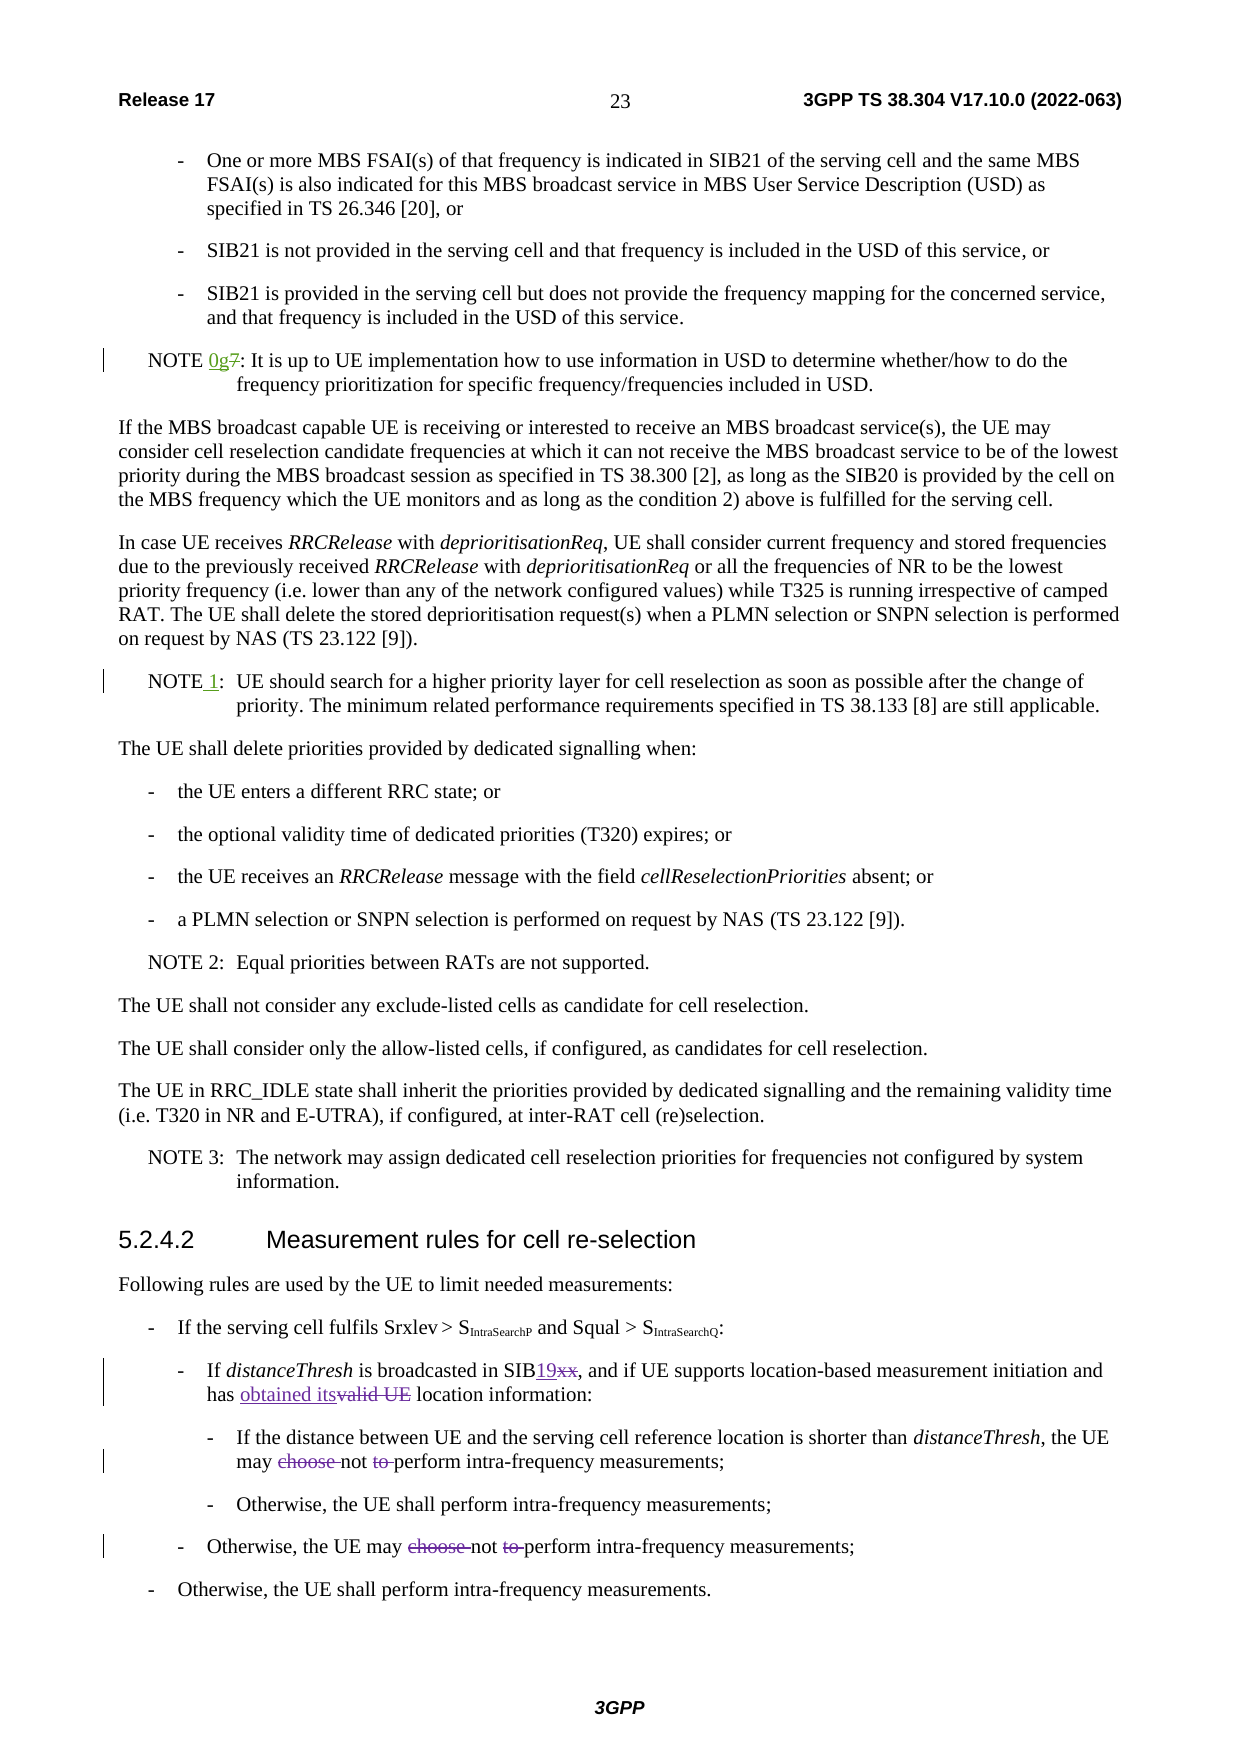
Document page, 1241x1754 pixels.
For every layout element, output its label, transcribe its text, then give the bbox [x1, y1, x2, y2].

text NOTE : It is up to UE implementation how to use information in USD to determine whether/how to do the frequency prioritization for specific frequency/frequencies included in USD. [148, 348, 1122, 396]
text - a PLMN selection or SNPN selection is performed on request by NAS (TS 23.122 [9]). [148, 907, 1122, 931]
text NOTE 3: The network may assign dedicated cell reselection priorities for frequencies not configured by system information. [148, 1145, 1122, 1193]
text NOTE: UE should search for a higher priority layer for cell reselection as soon as possible after the change of priority. The minimum related performance requirements specified in TS 38.133 [8] are still applicable. [148, 669, 1122, 717]
text - If the distance between UE and the serving cell reference location is shorter than distanceThresh, the UE may not perform intra-frequency measurements; [207, 1425, 1122, 1473]
text The UE shall consider only the allow-listed cells, if configured, as candidates for cell reselection. [118, 1036, 1122, 1060]
text NOTE 2: Equal priorities between RATs are not supported. [148, 950, 1122, 974]
text If the MBS broadcast capable UE is receiving or interested to receive an MBS broadcast service(s), the UE may consider cell reselection candidate frequencies at which it can not receive the MBS broadcast service to be of the lowest priority during the MBS broadcast session as specified in TS 38.300 [2], as long as the SIB20 is provided by the cell on the MBS frequency which the UE monitors and as long as the condition 2) above is fulfilled for the serving cell. [118, 415, 1122, 511]
text - the UE enters a different RRC state; or [148, 779, 1122, 803]
text - One or more MBS FSAI(s) of that frequency is indicated in SIB21 of the serving cell and the same MBS FSAI(s) is also indicated for this MBS broadcast service in MBS User Service Description (USD) as specified in TS 26.346 [20], or [177, 147, 1122, 220]
text Following rules are used by the UE to limit needed measurements: [118, 1272, 1122, 1296]
text The UE in RRC_IDLE state shall inherit the priorities provided by dedicated signalling and the remaining validity time (i.e. T320 in NR and E-UTRA), if configured, at inter-RAT cell (re)selection. [118, 1078, 1122, 1127]
text - Otherwise, the UE may not perform intra-frequency measurements; [177, 1534, 1122, 1558]
text - If the serving cell fulfils Srxlev > SIntraSearchP and Squal > SIntraSearchQ: [148, 1315, 1122, 1339]
text - If distanceThresh is broadcasted in SIB, and if UE supports location-based measurement initiation and has location information: [177, 1358, 1122, 1406]
text The UE shall delete priorities provided by dedicated signalling when: [118, 736, 1122, 760]
text - Otherwise, the UE shall perform intra-frequency measurements; [207, 1492, 1122, 1516]
text - the optional validity time of dedicated priorities (T320) expires; or [148, 822, 1122, 846]
text - SIB21 is provided in the serving cell but does not provide the frequency mapping for the concerned service, and that frequency is included in the USD of this service. [177, 281, 1122, 329]
text In case UE receives RRCRelease with deprioritisationReq, UE shall consider current frequency and stored frequencies due to the previously received RRCRelease with deprioritisationReq or all the frequencies of NR to be the lowest priority frequency (i.e. lower than any of the network configured values) while T325 is running irrespective of camped RAT. The UE shall delete the stored deprioritisation request(s) when a PLMN selection or SNPN selection is performed on request by NAS (TS 23.122 [9]). [118, 530, 1122, 650]
text - Otherwise, the UE shall perform intra-frequency measurements. [148, 1577, 1122, 1601]
text - SIB21 is not provided in the serving cell and that frequency is included in the USD of this service, or [177, 238, 1122, 262]
text - the UE receives an RRCRelease message with the field cellReselectionPriorities absent; or [148, 864, 1122, 888]
subtitle 5.2.4.2 Measurement rules for cell re-selection [118, 1225, 1122, 1253]
text The UE shall not consider any exclude-listed cells as candidate for cell reselection. [118, 993, 1122, 1017]
